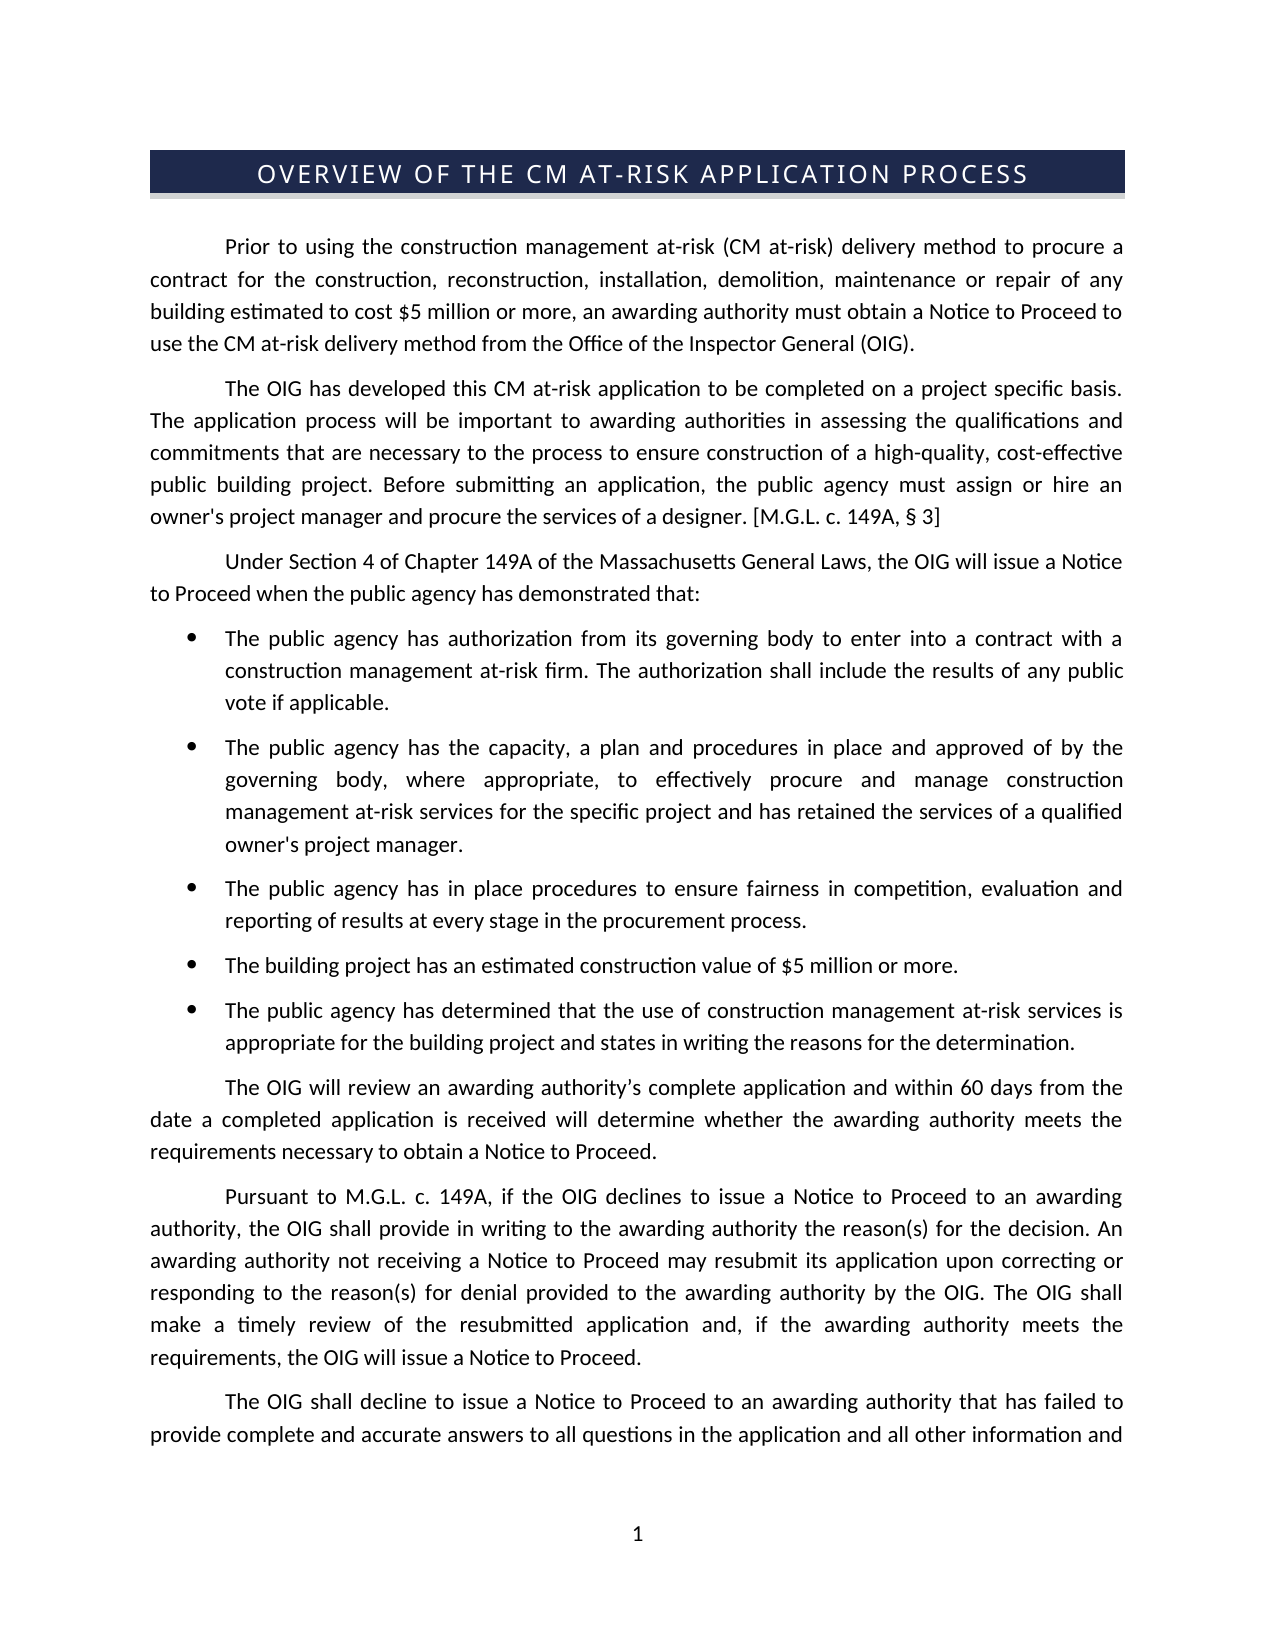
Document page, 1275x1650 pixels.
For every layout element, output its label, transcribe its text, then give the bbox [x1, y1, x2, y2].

text Prior to using the construction management at-risk (CM at-risk) delivery method to procure a contract for the construction, reconstruction, installation, demolition, maintenance or repair of any building estimated to cost $5 million or more, an awarding authority must obtain a Notice to Proceed to use the CM at-risk delivery method from the Office of the Inspector General (OIG). [150, 232, 1125, 357]
text The OIG will review an awarding authority’s complete application and within 60 days from the date a completed application is received will determine whether the awarding authority meets the requirements necessary to obtain a Notice to Proceed. [150, 1073, 1125, 1165]
list The public agency has the capacity, a plan and procedures in place and approved of by the governing body, where appropriate, to effectively procure and manage construction management at-risk services for the specific project and has retained the services of a qualified owner's project manager. [187, 733, 1125, 858]
text The OIG has developed this CM at-risk application to be completed on a project specific basis. The application process will be important to awarding authorities in assessing the qualifications and commitments that are necessary to the process to ensure construction of a high-quality, cost-effective public building project. Before submitting an application, the public agency must assign or hire an owner's project manager and procure the services of a designer. [M.G.L. c. 149A, § 3] [150, 374, 1125, 531]
text Under Section 4 of Chapter 149A of the Massachusetts General Laws, the OIG will issue a Notice to Proceed when the public agency has demonstrated that: [150, 547, 1125, 607]
text Pursuant to M.G.L. c. 149A, if the OIG declines to issue a Notice to Proceed to an awarding authority, the OIG shall provide in writing to the awarding authority the reason(s) for the decision. An awarding authority not receiving a Notice to Proceed may resubmit its application upon correcting or responding to the reason(s) for denial provided to the awarding authority by the OIG. The OIG shall make a timely review of the resubmitted application and, if the awarding authority meets the requirements, the OIG will issue a Notice to Proceed. [150, 1182, 1125, 1371]
list The public agency has in place procedures to ensure fairness in competition, evaluation and reporting of results at every stage in the procurement process. [187, 874, 1125, 934]
list The public agency has determined that the use of construction management at-risk services is appropriate for the building project and states in writing the reasons for the determination. [187, 996, 1125, 1056]
list The public agency has authorization from its governing body to enter into a contract with a construction management at-risk firm. The authorization shall include the results of any public vote if applicable. [187, 624, 1125, 716]
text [150, 1387, 1125, 1448]
subtitle Overview of the CM at-Risk Application process [150, 155, 1125, 193]
list The building project has an estimated construction value of $5 million or more. [187, 951, 1125, 979]
